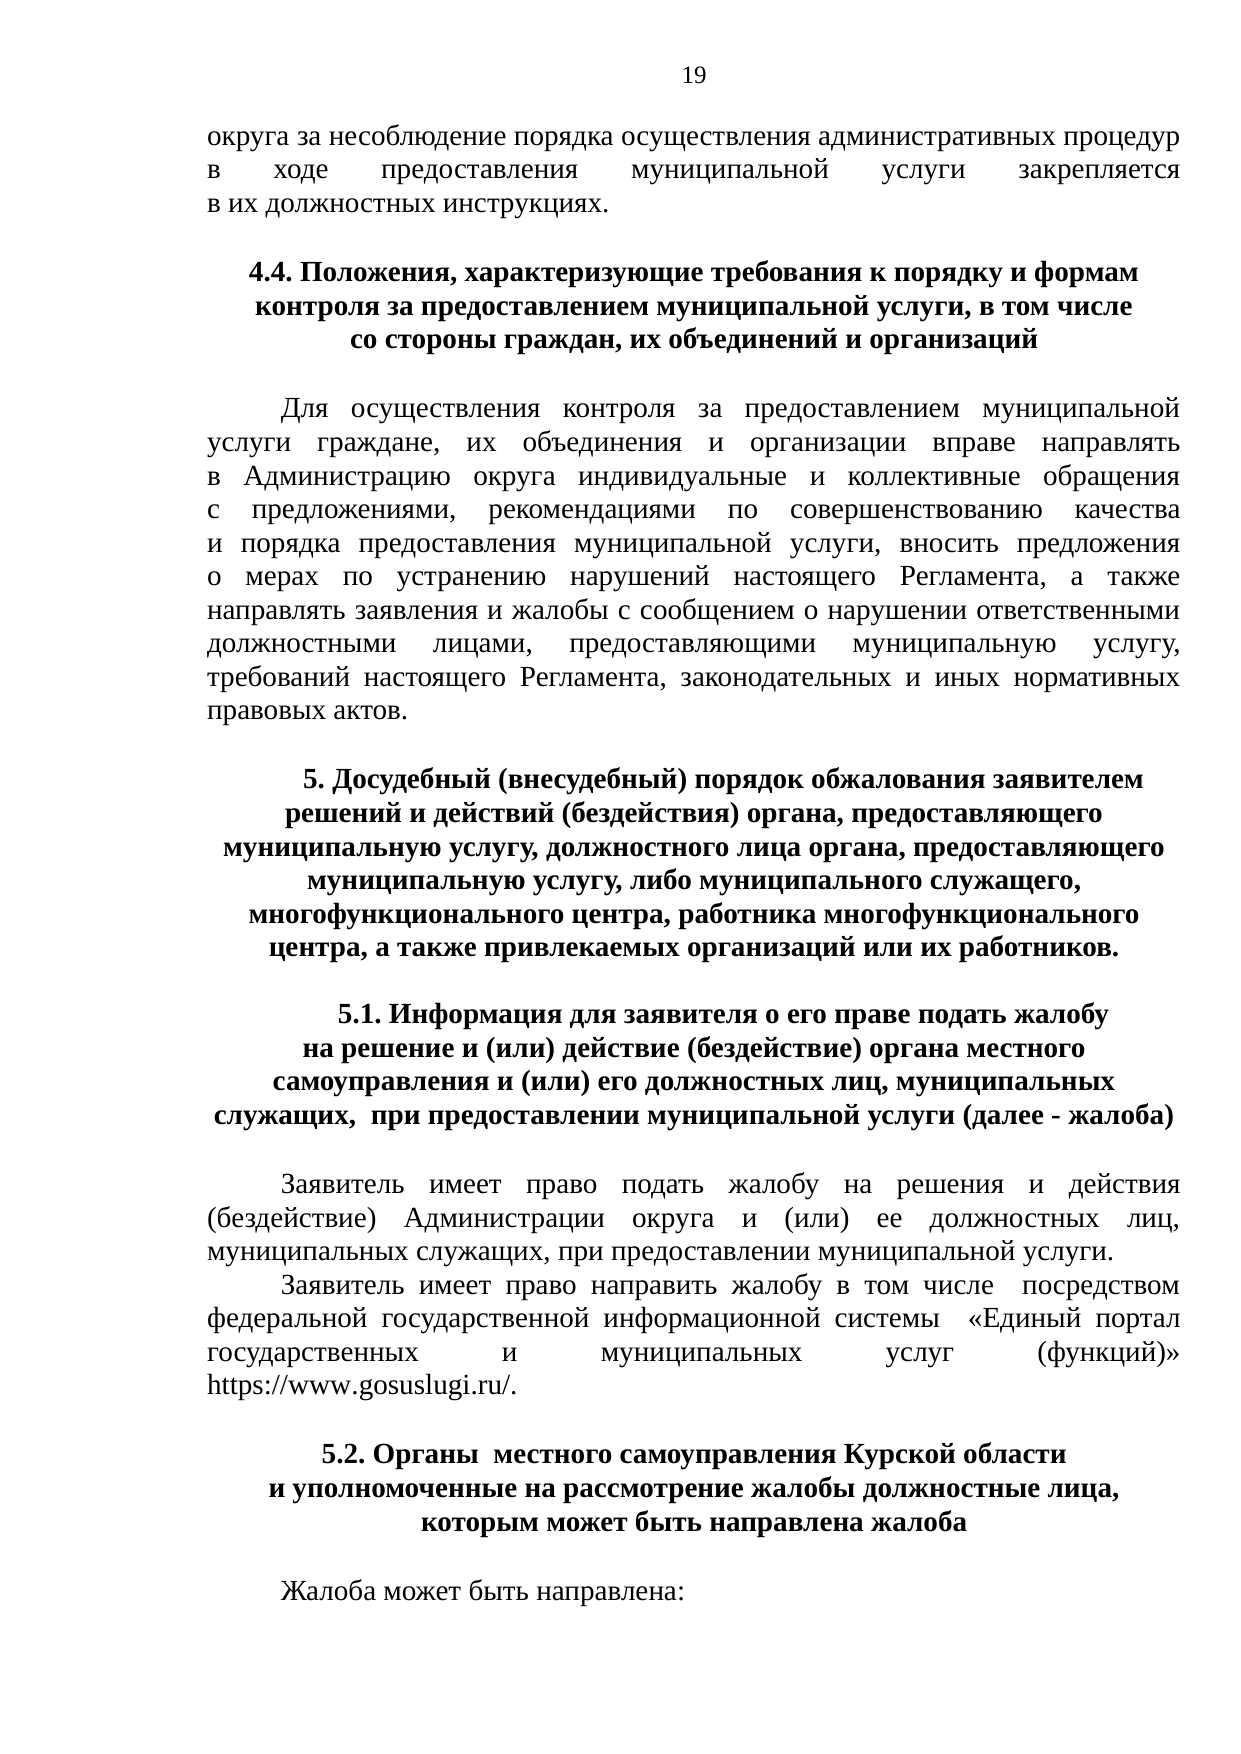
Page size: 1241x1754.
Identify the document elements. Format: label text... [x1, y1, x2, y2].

text Для осуществления контроля за предоставлением муниципальной услуги граждане, их объединения и организации вправе направлять в Администрацию округа индивидуальные и коллективные обращения с предложениями, рекомендациями по совершенствованию качества и порядка предоставления муниципальной услуги, вносить предложения о мерах по устранению нарушений настоящего Регламента, а также направлять заявления и жалобы с сообщением о нарушении ответственными должностными лицами, предоставляющими муниципальную услугу, требований настоящего Регламента, законодательных и иных нормативных правовых актов. [207, 391, 1181, 726]
text 4.4. Положения, характеризующие требования к порядку и формам контроля за предоставлением муниципальной услуги, в том числе со стороны граждан, их объединений и организаций [207, 254, 1181, 355]
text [207, 118, 1181, 219]
text 5.1. Информация для заявителя о его праве подать жалобу на решение и (или) действие (бездействие) органа местного самоуправления и (или) его должностных лиц, муниципальных служащих, при предоставлении муниципальной услуги (далее - жалоба) [207, 996, 1181, 1131]
text 5. Досудебный (внесудебный) порядок обжалования заявителем решений и действий (бездействия) органа, предоставляющего муниципальную услугу, должностного лица органа, предоставляющего муниципальную услугу, либо муниципального служащего, многофункционального центра, работника многофункционального центра, а также привлекаемых организаций или их работников. [207, 762, 1181, 963]
text Заявитель имеет право направить жалобу в том числе посредством федеральной государственной информационной системы «Единый портал государственных и муниципальных услуг (функций)» https://www.gosuslugi.ru/. [207, 1267, 1181, 1401]
text Жалоба может быть направлена: [207, 1573, 1181, 1606]
text Заявитель имеет право подать жалобу на решения и действия (бездействие) Администрации округа и (или) ее должностных лиц, муниципальных служащих, при предоставлении муниципальной услуги. [207, 1166, 1181, 1267]
text 5.2. Органы местного самоуправления Курской области и уполномоченные на рассмотрение жалобы должностные лица, которым может быть направлена жалоба [207, 1437, 1181, 1537]
